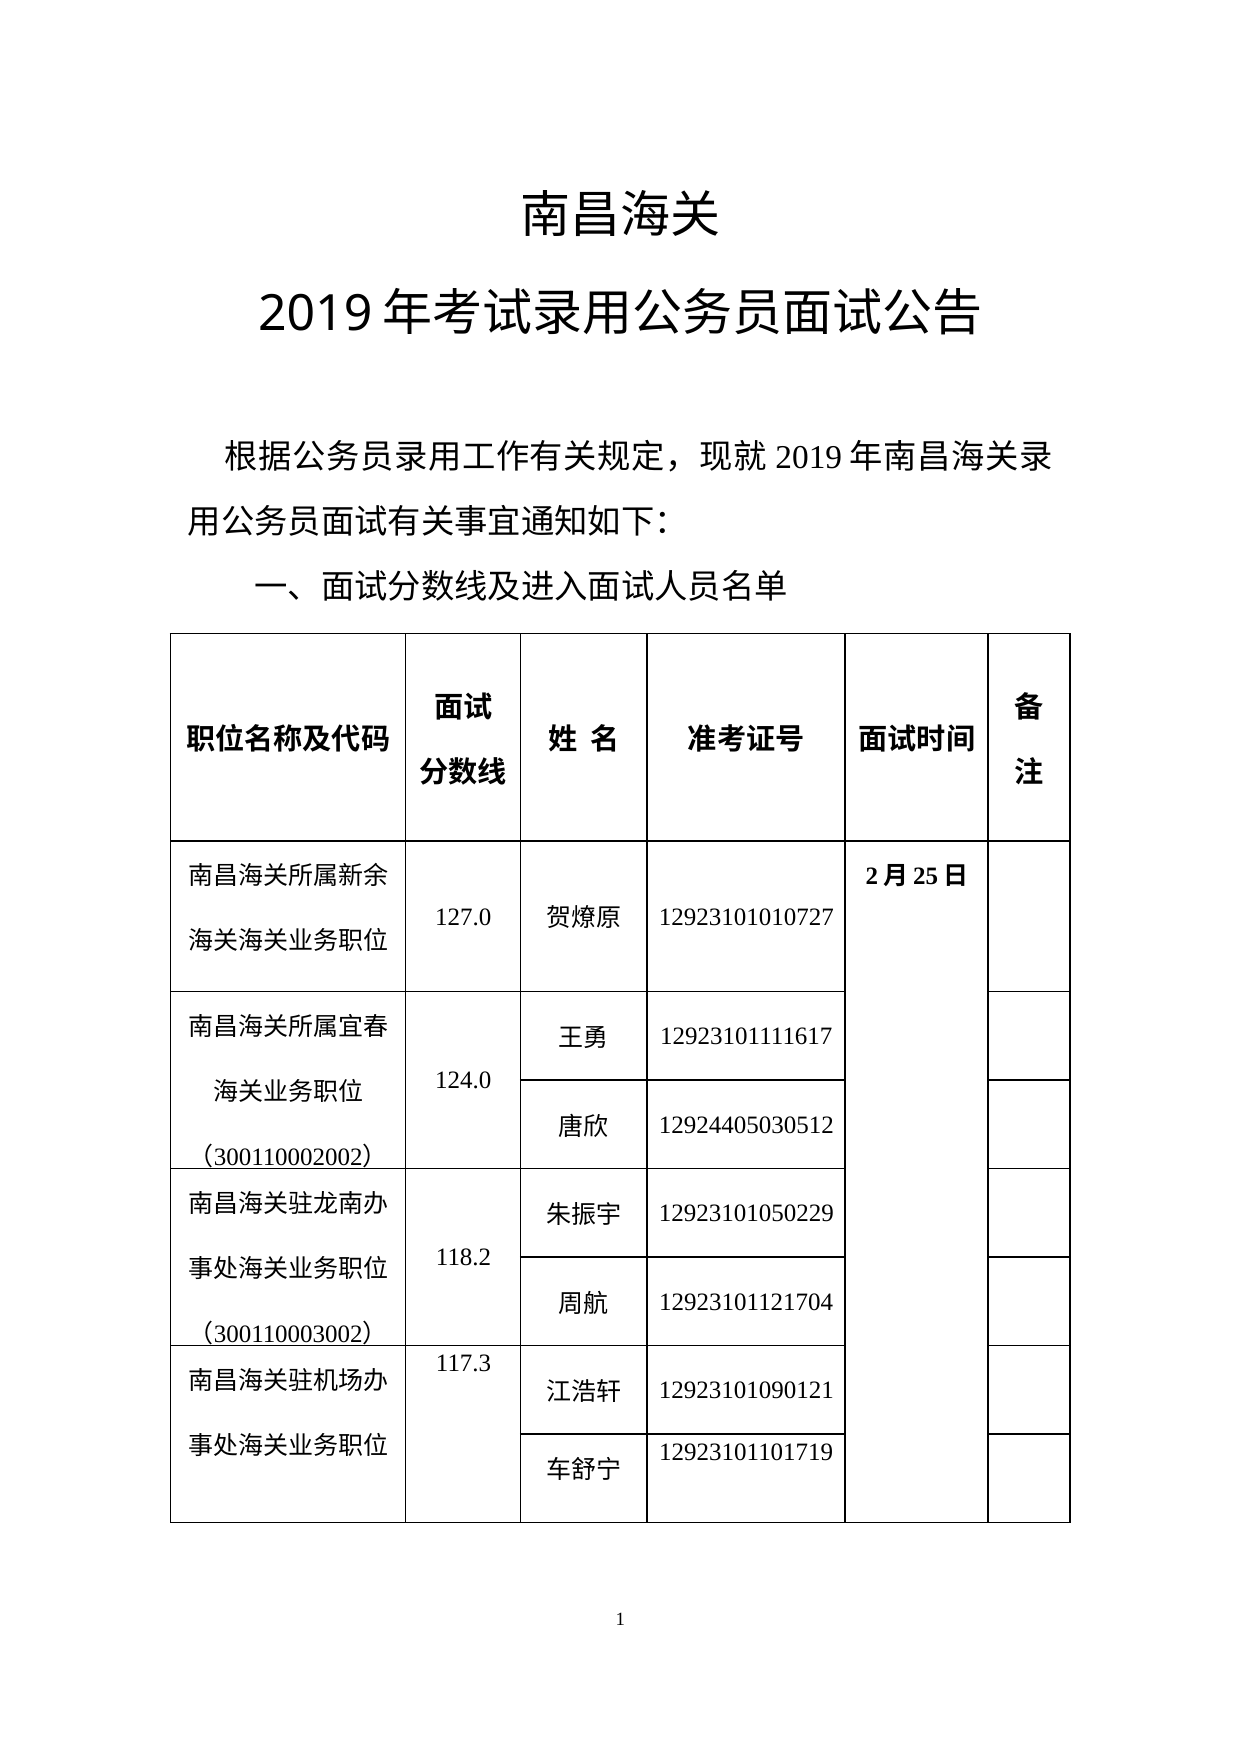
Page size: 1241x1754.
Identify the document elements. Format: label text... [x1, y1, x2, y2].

text 一、面试分数线及进入面试人员名单 [254, 552, 1053, 617]
table_cell 周航 [521, 1258, 646, 1345]
table_cell 12924405030512 [648, 1081, 844, 1168]
table_cell [989, 1435, 1069, 1522]
table_cell 南昌海关驻龙南办事处海关业务职位 （300110003002） [171, 1169, 405, 1345]
table_cell 唐欣 [521, 1081, 646, 1168]
table_cell 12923101090121 [648, 1346, 844, 1433]
table_cell 江浩轩 [521, 1346, 646, 1433]
table_cell [989, 1346, 1069, 1433]
text 2019年考试录用公务员面试公告 [187, 259, 1053, 357]
table_cell 朱振宇 [521, 1169, 646, 1256]
table_cell 王勇 [521, 992, 646, 1079]
table_cell 南昌海关驻机场办事处海关业务职位 （300110004002） [171, 1346, 405, 1522]
table_cell 2月25日 [846, 842, 987, 1522]
table_cell [989, 992, 1069, 1079]
table_header 姓 名 [521, 634, 646, 840]
table_cell 12923101121704 [648, 1258, 844, 1345]
table_cell 12923101111617 [648, 992, 844, 1079]
table_header 职位名称及代码 [171, 634, 405, 840]
table_header 面试 分数线 [406, 634, 520, 840]
text 根据公务员录用工作有关规定，现就2019年南昌海关录用公务员面试有关事宜通知如下： [187, 422, 1053, 552]
table_cell [989, 1258, 1069, 1345]
table_header 备 注 [989, 634, 1069, 840]
table_cell 12923101050229 [648, 1169, 844, 1256]
table_cell 12923101101719 [648, 1435, 844, 1522]
table_cell 117.3 [406, 1346, 520, 1522]
table_cell [989, 1081, 1069, 1168]
table_cell 118.2 [406, 1169, 520, 1345]
table_cell 贺燎原 [521, 842, 646, 991]
table_cell 12923101010727 [648, 842, 844, 991]
text 南昌海关 [187, 162, 1053, 259]
table_header 面试时间 [846, 634, 987, 840]
table_cell [989, 1169, 1069, 1256]
table_header 准考证号 [648, 634, 844, 840]
table_cell [989, 842, 1069, 991]
table_cell 南昌海关所属宜春海关业务职位 （300110002002） [171, 992, 405, 1168]
table_cell 127.0 [406, 842, 520, 991]
table_cell 124.0 [406, 992, 520, 1168]
table_cell 车舒宁 [521, 1435, 646, 1522]
table_cell 南昌海关所属新余海关海关业务职位 （300110001002） [171, 842, 405, 991]
